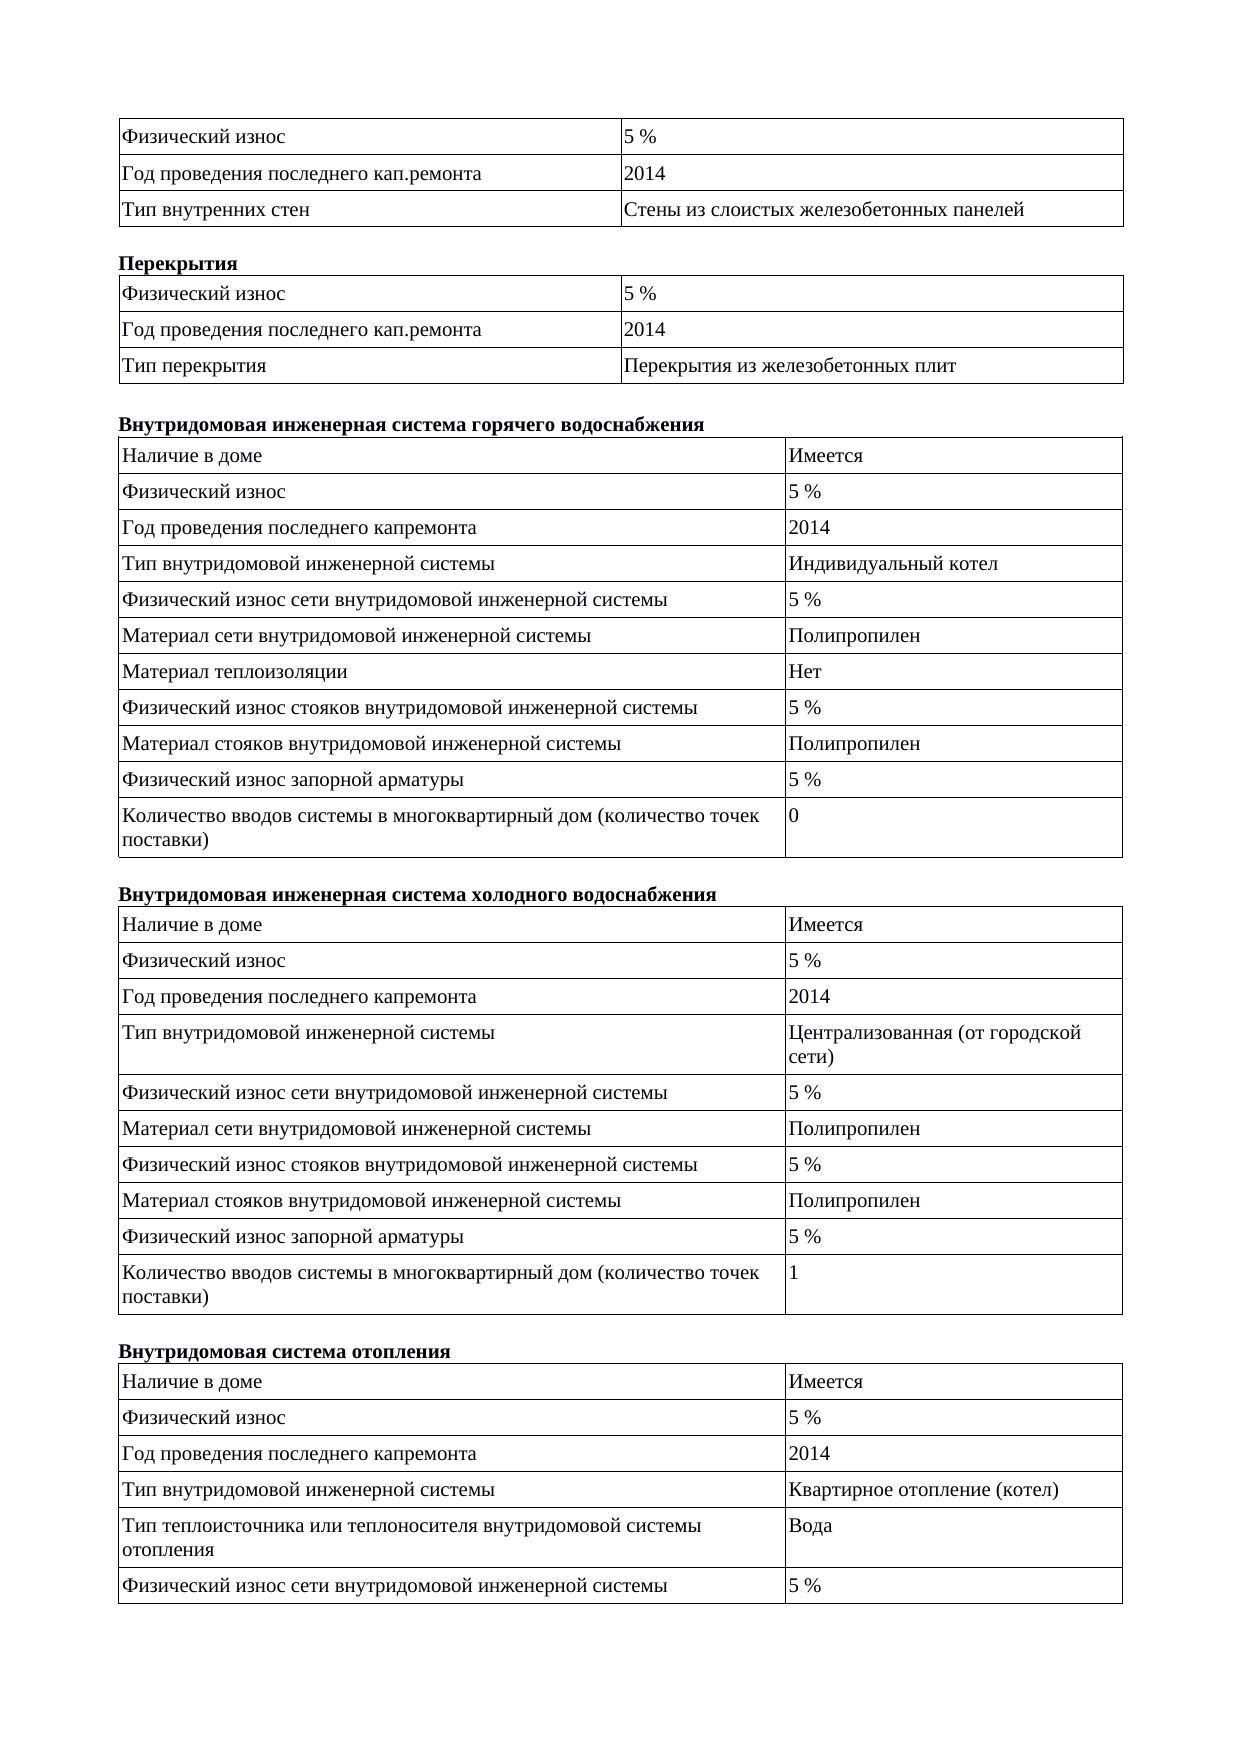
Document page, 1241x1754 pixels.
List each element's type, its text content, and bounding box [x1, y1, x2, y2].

table_cell Количество вводов системы в многоквартирный дом (количество точек поставки) [119, 798, 785, 857]
table_cell Год проведения последнего капремонта [119, 510, 785, 544]
table_header Имеется [786, 907, 1122, 942]
table_header Наличие в доме [119, 1364, 785, 1399]
table_cell Перекрытия из железобетонных плит [622, 348, 1123, 383]
table_header Наличие в доме [119, 438, 785, 472]
table_cell Полипропилен [786, 618, 1122, 653]
table_cell Год проведения последнего капремонта [119, 1436, 785, 1471]
table_header 5 % [622, 276, 1123, 311]
table_cell Физический износ [119, 1400, 785, 1435]
table_header Физический износ [120, 119, 621, 154]
table_cell Индивидуальный котел [786, 546, 1122, 581]
text Внутридомовая система отопления [118, 1339, 1122, 1363]
table_cell Год проведения последнего кап.ремонта [120, 312, 621, 347]
table_cell Физический износ сети внутридомовой инженерной системы [119, 582, 785, 617]
table_cell Физический износ [119, 474, 785, 508]
table_cell Централизованная (от городской сети) [786, 1015, 1122, 1074]
table_header Имеется [786, 1364, 1122, 1399]
table_cell 5 % [786, 1219, 1122, 1254]
table_header Наличие в доме [119, 907, 785, 942]
table_cell Тип внутридомовой инженерной системы [119, 1015, 785, 1074]
table_cell Физический износ сети внутридомовой инженерной системы [119, 1568, 785, 1603]
table_cell 1 [786, 1255, 1122, 1314]
table_cell Материал сети внутридомовой инженерной системы [119, 618, 785, 653]
table_cell Материал стояков внутридомовой инженерной системы [119, 726, 785, 761]
table_cell Физический износ запорной арматуры [119, 1219, 785, 1254]
table_cell Стены из слоистых железобетонных панелей [622, 191, 1123, 226]
text Внутридомовая инженерная система холодного водоснабжения [118, 881, 1122, 906]
table_cell Тип теплоисточника или теплоносителя внутридомовой системы отопления [119, 1508, 785, 1567]
table_cell Физический износ стояков внутридомовой инженерной системы [119, 690, 785, 725]
table_cell 5 % [786, 1400, 1122, 1435]
table_cell 2014 [622, 312, 1123, 347]
table_cell 5 % [786, 943, 1122, 978]
table_cell Материал теплоизоляции [119, 654, 785, 689]
table_cell Тип внутридомовой инженерной системы [119, 1472, 785, 1507]
table_cell Физический износ запорной арматуры [119, 762, 785, 797]
table_cell 5 % [786, 474, 1122, 508]
text Внутридомовая инженерная система горячего водоснабжения [118, 412, 1122, 436]
table_cell Полипропилен [786, 1111, 1122, 1146]
text Перекрытия [118, 227, 1122, 275]
table_cell 5 % [786, 1147, 1122, 1182]
table_cell Нет [786, 654, 1122, 689]
table_cell Год проведения последнего кап.ремонта [120, 155, 621, 190]
table_cell 2014 [786, 510, 1122, 544]
table_cell 2014 [786, 1436, 1122, 1471]
table_cell Тип внутренних стен [120, 191, 621, 226]
table_cell 2014 [622, 155, 1123, 190]
table_cell Год проведения последнего капремонта [119, 979, 785, 1014]
table_cell Физический износ [119, 943, 785, 978]
table_cell 5 % [786, 1568, 1122, 1603]
table_cell Тип перекрытия [120, 348, 621, 383]
table_header Имеется [786, 438, 1122, 472]
table_cell Количество вводов системы в многоквартирный дом (количество точек поставки) [119, 1255, 785, 1314]
table_header Физический износ [120, 276, 621, 311]
table_cell Физический износ стояков внутридомовой инженерной системы [119, 1147, 785, 1182]
table_cell 5 % [786, 690, 1122, 725]
table_cell Материал сети внутридомовой инженерной системы [119, 1111, 785, 1146]
table_cell 5 % [786, 762, 1122, 797]
table_cell 5 % [786, 582, 1122, 617]
table_cell Квартирное отопление (котел) [786, 1472, 1122, 1507]
table_cell Вода [786, 1508, 1122, 1567]
table_cell Полипропилен [786, 1183, 1122, 1218]
table_cell Материал стояков внутридомовой инженерной системы [119, 1183, 785, 1218]
table_cell 0 [786, 798, 1122, 857]
table_cell Полипропилен [786, 726, 1122, 761]
table_cell 5 % [786, 1075, 1122, 1110]
table_header 5 % [622, 119, 1123, 154]
table_cell 2014 [786, 979, 1122, 1014]
table_cell Физический износ сети внутридомовой инженерной системы [119, 1075, 785, 1110]
table_cell Тип внутридомовой инженерной системы [119, 546, 785, 581]
